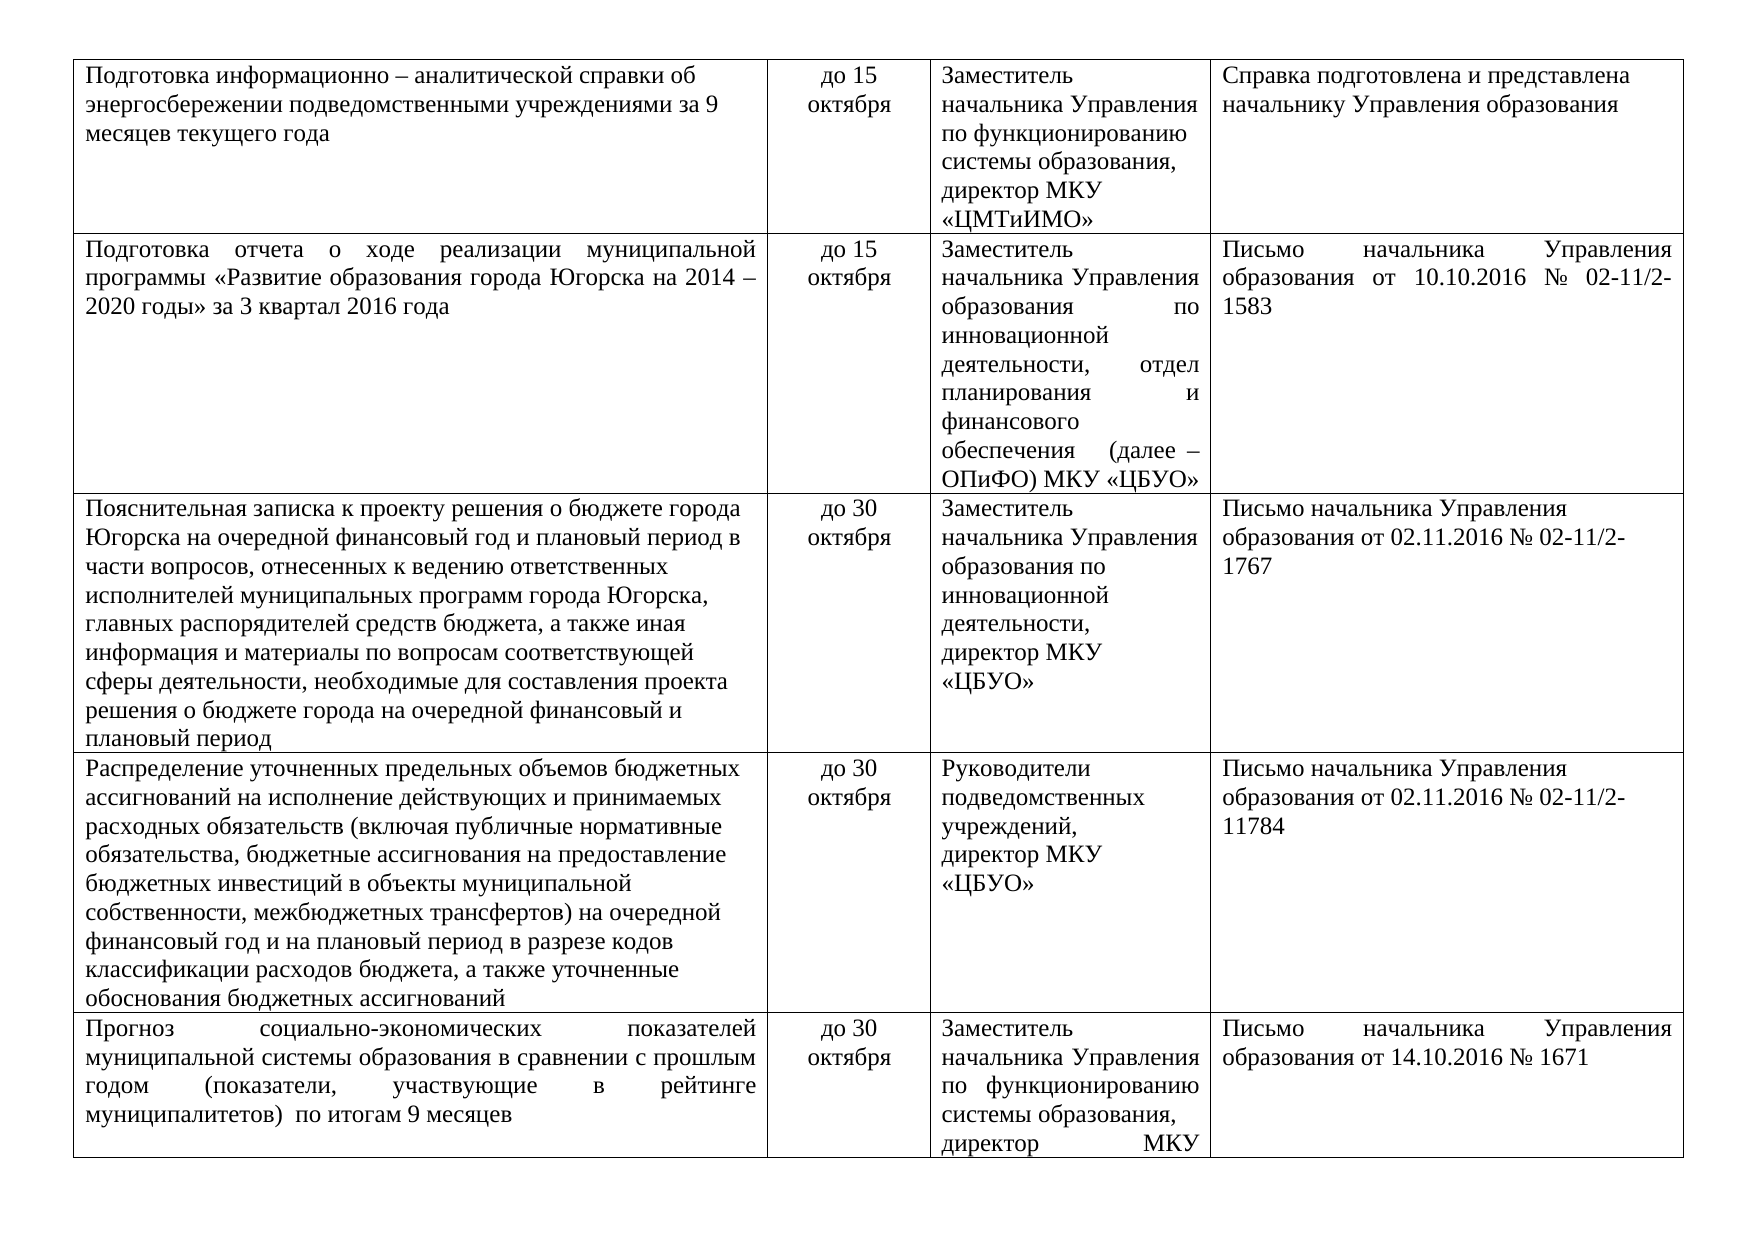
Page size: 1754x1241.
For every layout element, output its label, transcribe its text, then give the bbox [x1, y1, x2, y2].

table_cell до 30 октября [768, 494, 930, 752]
table_cell до 15 октября [768, 234, 930, 492]
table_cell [931, 1013, 1210, 1157]
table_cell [1211, 1013, 1683, 1157]
table_cell Письмо начальника Управления образования от 02.11.2016 № 02-11/2-1767 [1211, 494, 1683, 752]
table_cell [74, 1013, 767, 1157]
table_cell до 30 октября [768, 1013, 930, 1157]
table_cell Пояснительная записка к проекту решения о бюджете города Югорска на очередной финансовый год и плановый период в части вопросов, отнесенных к ведению ответственных исполнителей муниципальных программ города Югорска, главных распорядителей средств бюджета, а также иная информация и материалы по вопросам соответствующей сферы деятельности, необходимые для составления проекта решения о бюджете города на очередной финансовый и плановый период [74, 494, 767, 752]
table_cell Письмо начальника Управления образования от 02.11.2016 № 02-11/2-11784 [1211, 753, 1683, 1012]
table_cell Подготовка отчета о ходе реализации муниципальной программы «Развитие образования города Югорска на 2014 – 2020 годы» за 3 квартал 2016 года [74, 234, 767, 492]
table_cell Заместитель начальника Управления образования по инновационной деятельности, отдел планирования и финансового обеспечения (далее – ОПиФО) МКУ «ЦБУО» [931, 234, 1210, 492]
table_cell Заместитель начальника Управления по функционированию системы образования, директор МКУ «ЦМТиИМО» [931, 60, 1210, 233]
table_cell Заместитель начальника Управления образования по инновационной деятельности, директор МКУ «ЦБУО» [931, 494, 1210, 752]
table_cell Подготовка информационно – аналитической справки об энергосбережении подведомственными учреждениями за 9 месяцев текущего года [74, 60, 767, 233]
table_cell Распределение уточненных предельных объемов бюджетных ассигнований на исполнение действующих и принимаемых расходных обязательств (включая публичные нормативные обязательства, бюджетные ассигнования на предоставление бюджетных инвестиций в объекты муниципальной собственности, межбюджетных трансфертов) на очередной финансовый год и на плановый период в разрезе кодов классификации расходов бюджета, а также уточненные обоснования бюджетных ассигнований [74, 753, 767, 1012]
table_cell Письмо начальника Управления образования от 10.10.2016 № 02-11/2-1583 [1211, 234, 1683, 492]
table_cell Руководители подведомственных учреждений, директор МКУ «ЦБУО» [931, 753, 1210, 1012]
table_cell Справка подготовлена и представлена начальнику Управления образования [1211, 60, 1683, 233]
table_cell до 15 октября [768, 60, 930, 233]
table_cell до 30 октября [768, 753, 930, 1012]
